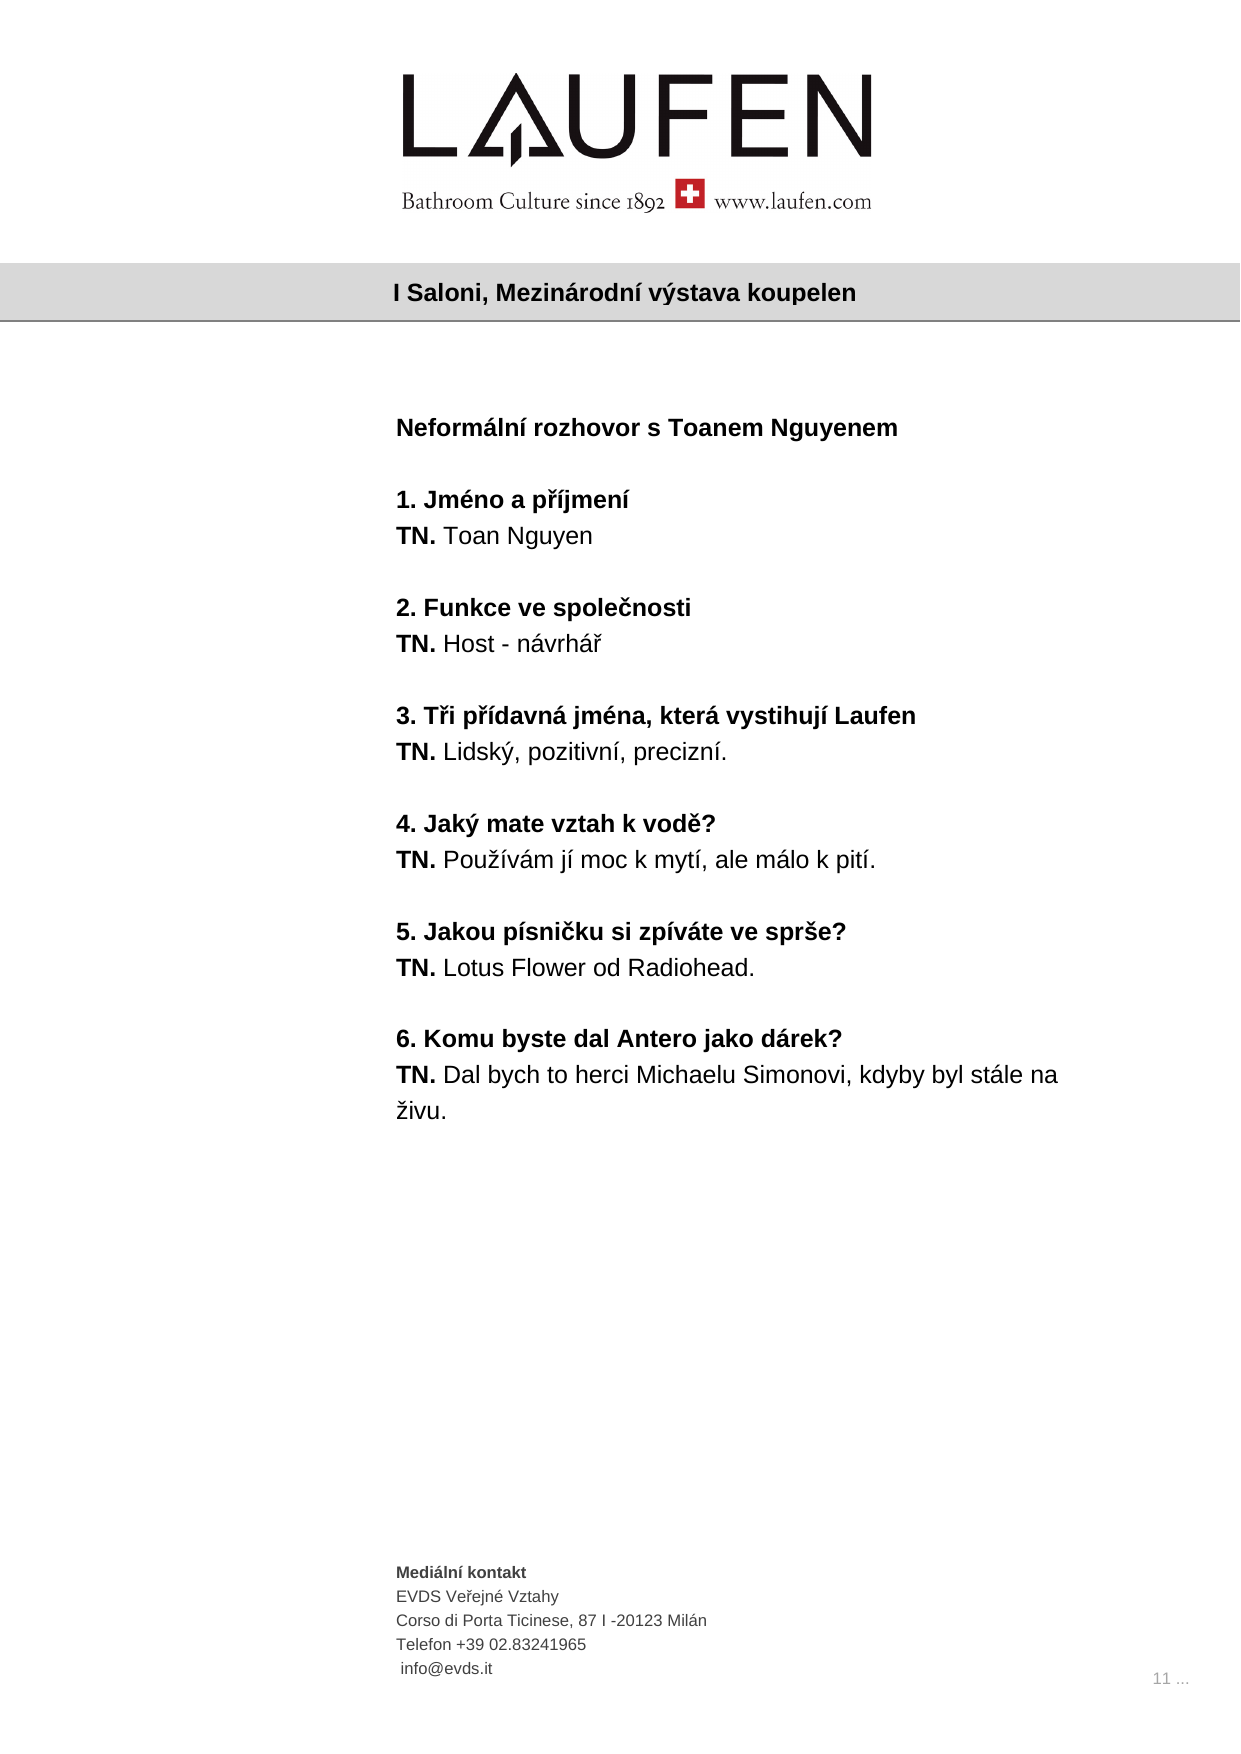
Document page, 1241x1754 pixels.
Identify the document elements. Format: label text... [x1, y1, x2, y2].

text 5. Jakou písničku si zpíváte ve sprše? [396, 917, 1093, 945]
text 3. Tři přídavná jména, která vystihují Laufen [396, 701, 1093, 730]
text TN. Používám jí moc k mytí, ale málo k pití. [396, 845, 1093, 873]
picture [402, 73, 872, 213]
text 2. Funkce ve společnosti [396, 593, 1093, 622]
text TN. Lidský, pozitivní, precizní. [396, 737, 1093, 766]
text TN. Toan Nguyen [396, 521, 1093, 550]
text 6. Komu byste dal Antero jako dárek? [396, 1024, 1093, 1053]
text TN. Lotus Flower od Radiohead. [396, 952, 1093, 981]
text 1. Jméno a příjmení [396, 485, 1093, 514]
text TN. Dal bych to herci Michaelu Simonovi, kdyby byl stále na živu. [396, 1060, 1093, 1125]
text TN. Host - návrhář [396, 629, 1093, 658]
text 4. Jaký mate vztah k vodě? [396, 809, 1093, 837]
text Neformální rozhovor s Toanem Nguyenem [396, 413, 1093, 442]
